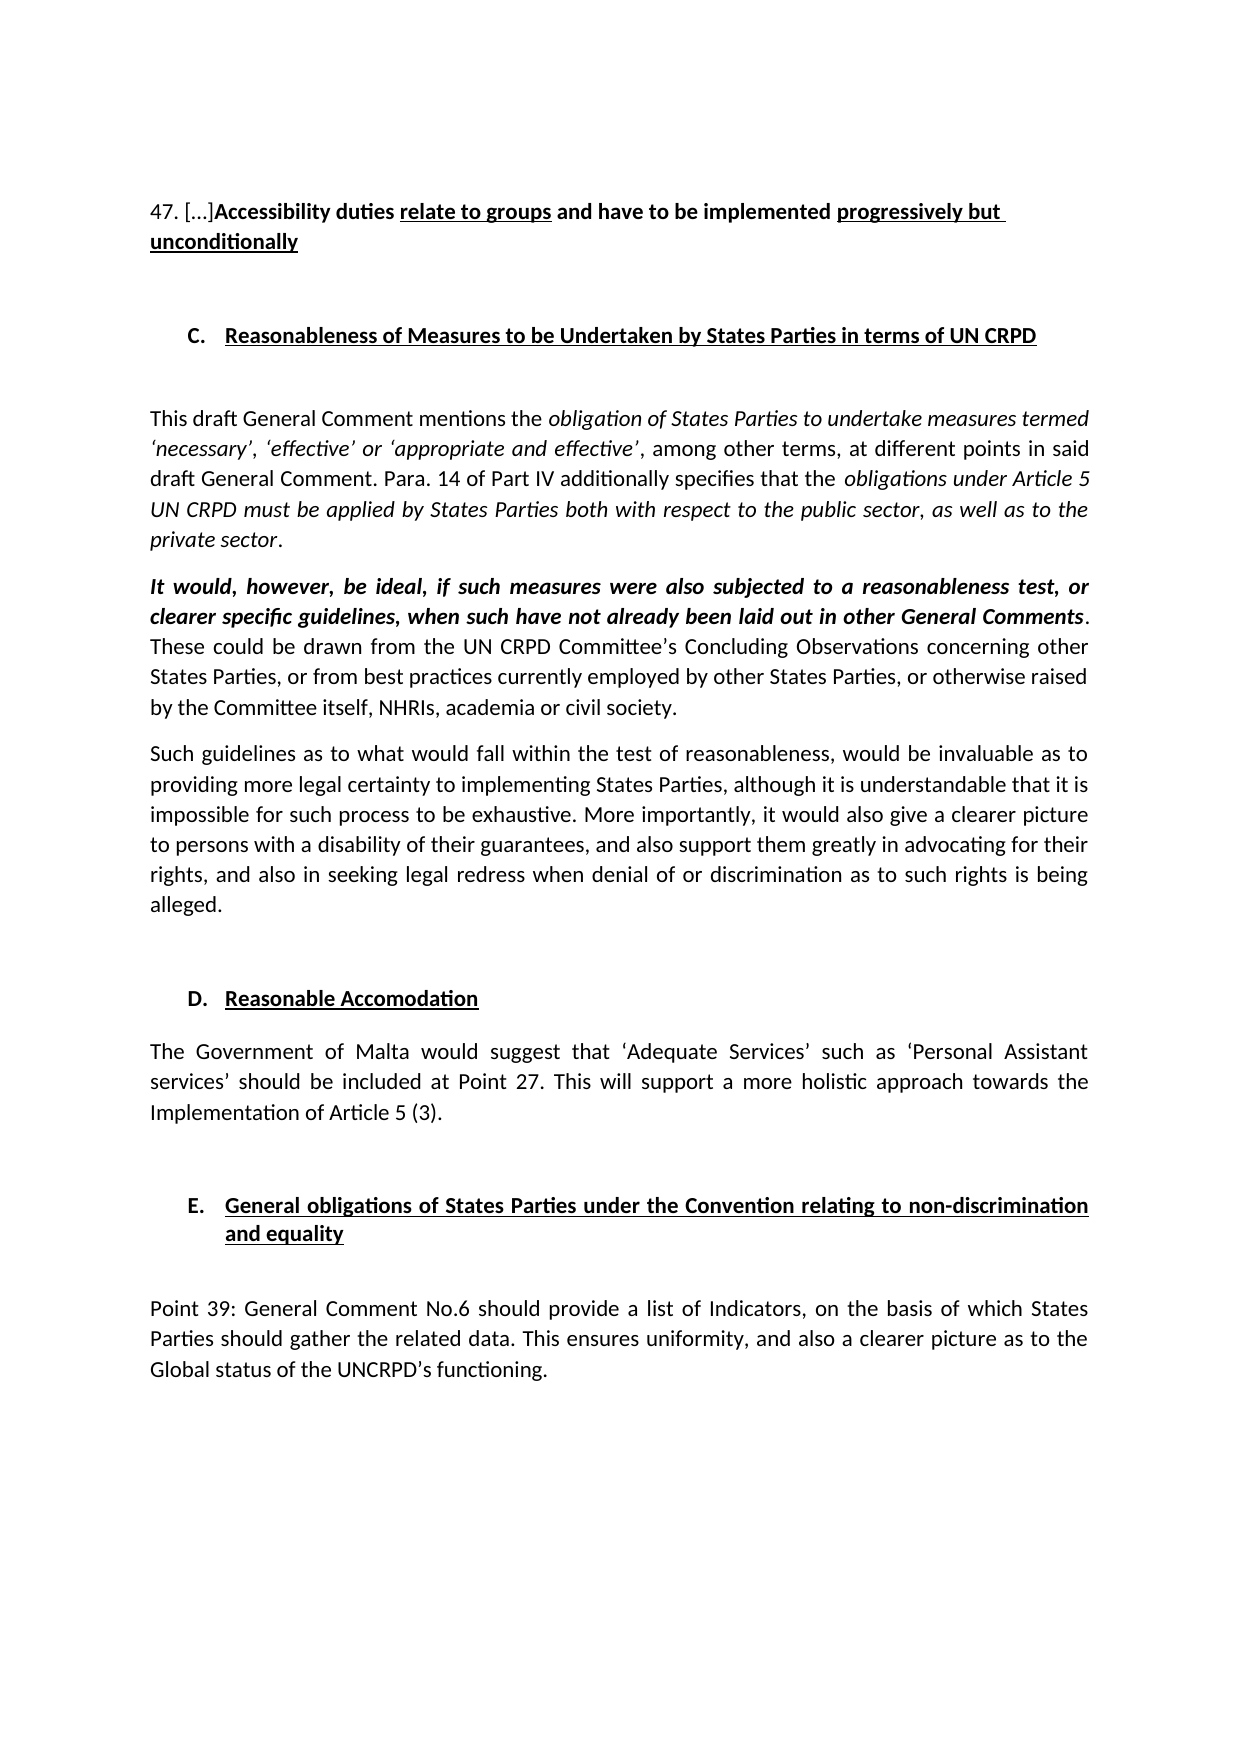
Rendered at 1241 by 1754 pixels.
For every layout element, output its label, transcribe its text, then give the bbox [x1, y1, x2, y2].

text Point 39: General Comment No.6 should provide a list of Indicators, on the basis of which States Parties should gather the related data. This ensures uniformity, and also a clearer picture as to the Global status of the UNCRPD’s functioning. [150, 1294, 1090, 1383]
list General obligations of States Parties under the Convention relating to non-discrimination and equality [187, 1191, 1090, 1247]
text This draft General Comment mentions the obligation of States Parties to undertake measures termed ‘necessary’, ‘effective’ or ‘appropriate and effective’, among other terms, at different points in said draft General Comment. Para. 14 of Part IV additionally specifies that the obligations under Article 5 UN CRPD must be applied by States Parties both with respect to the public sector, as well as to the private sector. [150, 374, 1090, 553]
text 47. […]Accessibility duties relate to groups and have to be implemented progressively but unconditionally [150, 197, 1090, 255]
text Such guidelines as to what would fall within the test of reasonableness, would be invaluable as to providing more legal certainty to implementing States Parties, although it is understandable that it is impossible for such process to be exhaustive. More importantly, it would also give a clearer picture to persons with a disability of their guarantees, and also support them greatly in advocating for their rights, and also in seeking legal redress when denial of or discrimination as to such rights is being alleged. [150, 739, 1090, 918]
list Reasonable Accomodation [187, 984, 1090, 1012]
list Reasonableness of Measures to be Undertaken by States Parties in terms of UN CRPD [187, 321, 1090, 349]
text It would, however, be ideal, if such measures were also subjected to a reasonableness test, or clearer specific guidelines, when such have not already been laid out in other General Comments. These could be drawn from the UN CRPD Committee’s Concluding Observations concerning other States Parties, or from best practices currently employed by other States Parties, or otherwise raised by the Committee itself, NHRIs, academia or civil society. [150, 572, 1090, 721]
text The Government of Malta would suggest that ‘Adequate Services’ such as ‘Personal Assistant services’ should be included at Point 27. This will support a more holistic approach towards the Implementation of Article 5 (3). [150, 1037, 1090, 1126]
